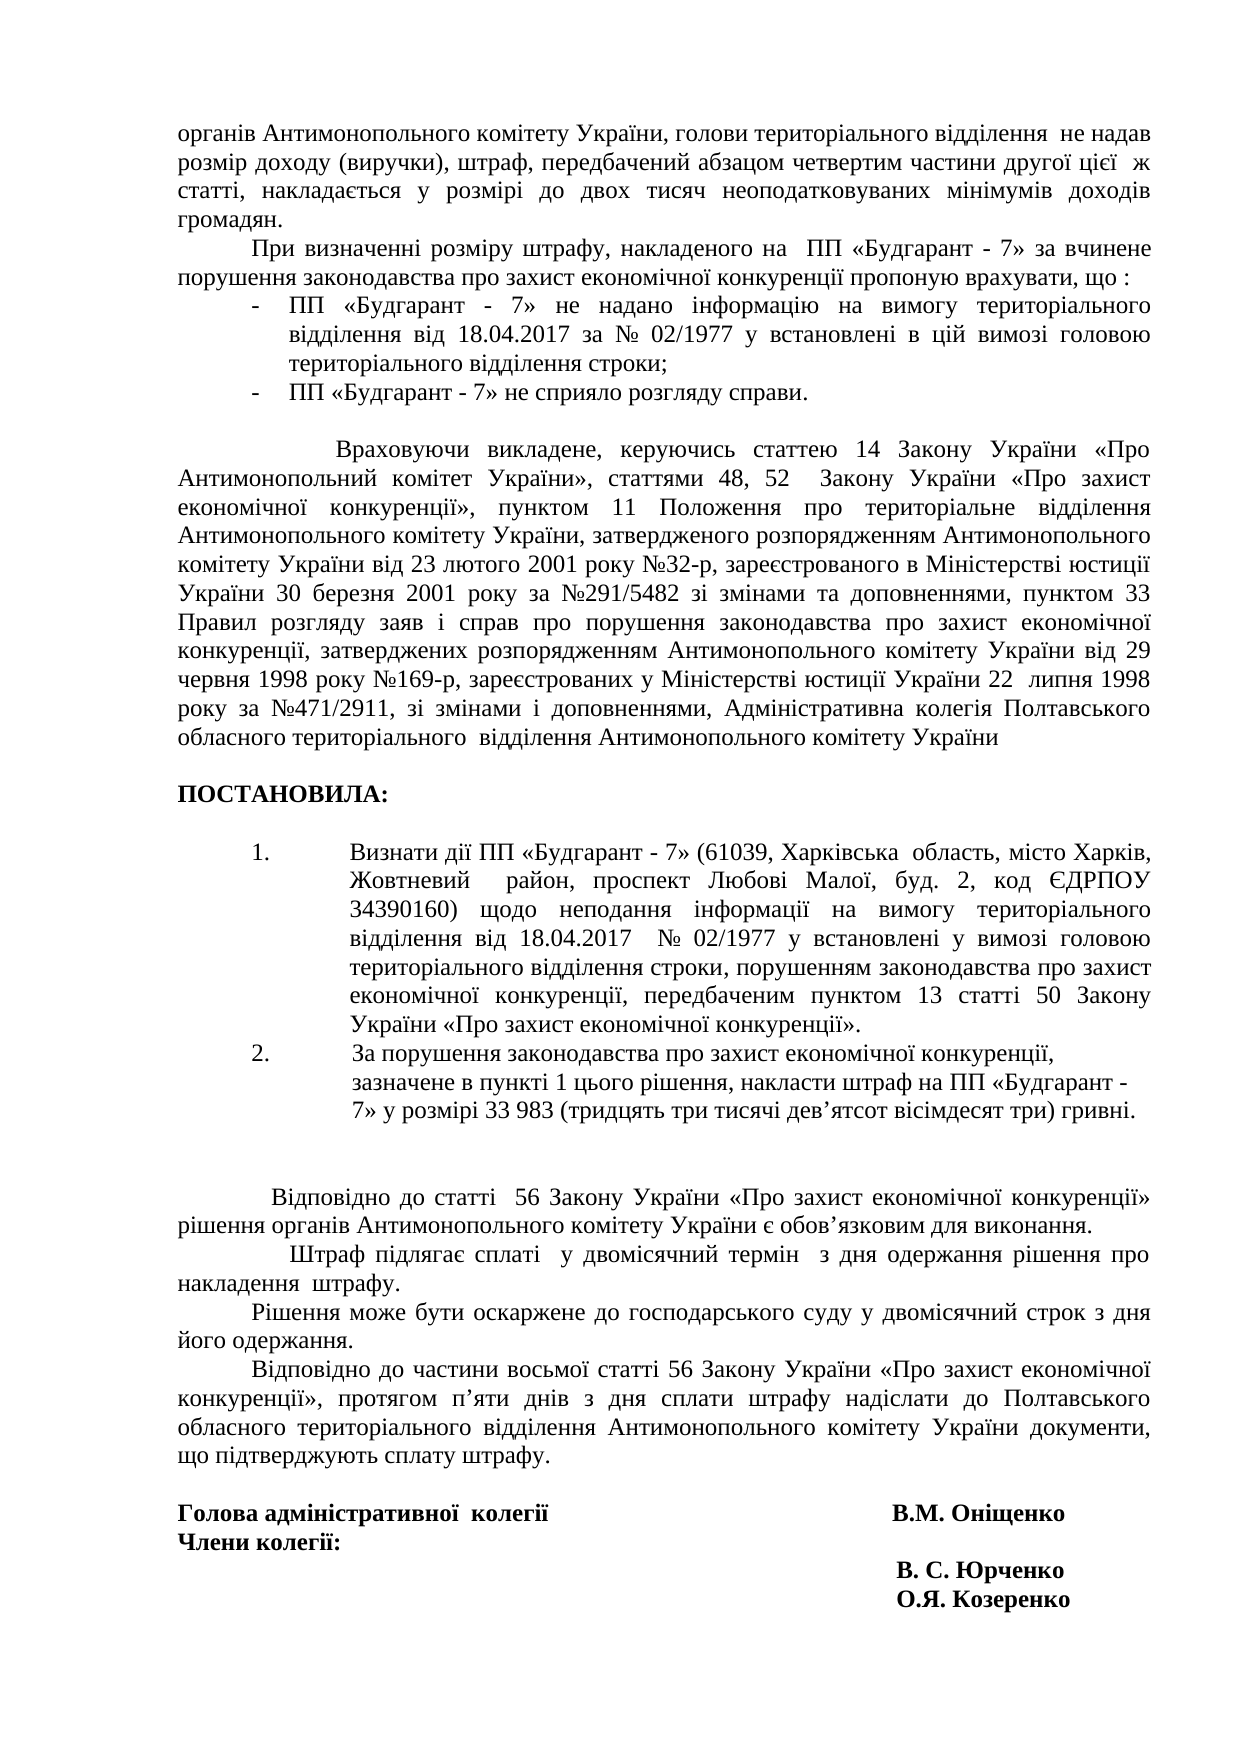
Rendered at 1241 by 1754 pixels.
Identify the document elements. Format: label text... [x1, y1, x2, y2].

text Штраф підлягає сплаті у двомісячний термін з дня одержання рішення про накладення штрафу. [177, 1239, 1152, 1297]
text При визначенні розміру штрафу, накладеного на ПП «Будгарант - 7» за вчинене порушення законодавства про захист економічної конкуренції пропоную врахувати, що : [177, 233, 1152, 291]
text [177, 118, 1152, 233]
text ПОСТАНОВИЛА: [177, 779, 1152, 808]
list ПП «Будгарант - 7» не сприяло розгляду справи. [251, 377, 1152, 406]
text О.Я. Козеренко [177, 1584, 1152, 1613]
list Визнати дії ПП «Будгарант - 7» (61039, Харківська область, місто Харків, Жовтневий район, проспект Любові Малої, буд. 2, код ЄДРПОУ 34390160) щодо неподання інформації на вимогу територіального відділення від 18.04.2017 № 02/1977 у встановлені у вимозі головою територіального відділення строки, порушенням законодавства про захист економічної конкуренції, передбаченим пунктом 13 статті 50 Закону України «Про захист економічної конкуренції». [251, 837, 1152, 1038]
text Члени колегії: [177, 1527, 1152, 1556]
text Відповідно до частини восьмої статті 56 Закону України «Про захист економічної конкуренції», протягом п’яти днів з дня сплати штрафу надіслати до Полтавського обласного територіального відділення Антимонопольного комітету України документи, що підтверджують сплату штрафу. [177, 1354, 1152, 1469]
list зазначене в пункті 1 цього рішення, накласти штраф на ПП «Будгарант - [295, 1067, 1152, 1096]
list ПП «Будгарант - 7» не надано інформацію на вимогу територіального відділення від 18.04.2017 за № 02/1977 у встановлені в цій вимозі головою територіального відділення строки; [251, 291, 1152, 377]
text Враховуючи викладене, керуючись статтею 14 Закону України «Про Антимонопольний комітет України», статтями 48, 52 Закону України «Про захист економічної конкуренції», пунктом 11 Положення про територіальне відділення Антимонопольного комітету України, затвердженого розпорядженням Антимонопольного комітету України від 23 лютого 2001 року №32-р, зареєстрованого в Міністерстві юстиції України 30 березня 2001 року за №291/5482 зі змінами та доповненнями, пунктом 33 Правил розгляду заяв і справ про порушення законодавства про захист економічної конкуренції, затверджених розпорядженням Антимонопольного комітету України від 29 червня 1998 року №169-р, зареєстрованих у Міністерстві юстиції України 22 липня 1998 року за №471/2911, зі змінами і доповненнями, Адміністративна колегія Полтавського обласного територіального відділення Антимонопольного комітету України [177, 434, 1152, 751]
text Відповідно до статті 56 Закону України «Про захист економічної конкуренції» рішення органів Антимонопольного комітету України є обов’язковим для виконання. [177, 1182, 1152, 1239]
text Рішення може бути оскаржене до господарського суду у двомісячний строк з дня його одержання. [177, 1297, 1152, 1354]
text Голова адміністративної колегії В.М. Оніщенко [177, 1498, 1152, 1527]
list За порушення законодавства про захист економічної конкуренції, [251, 1038, 1152, 1067]
text В. С. Юрченко [177, 1556, 1152, 1584]
list 7» у розмірі 33 983 (тридцять три тисячі дев’ятсот вісімдесят три) гривні. [295, 1096, 1152, 1124]
